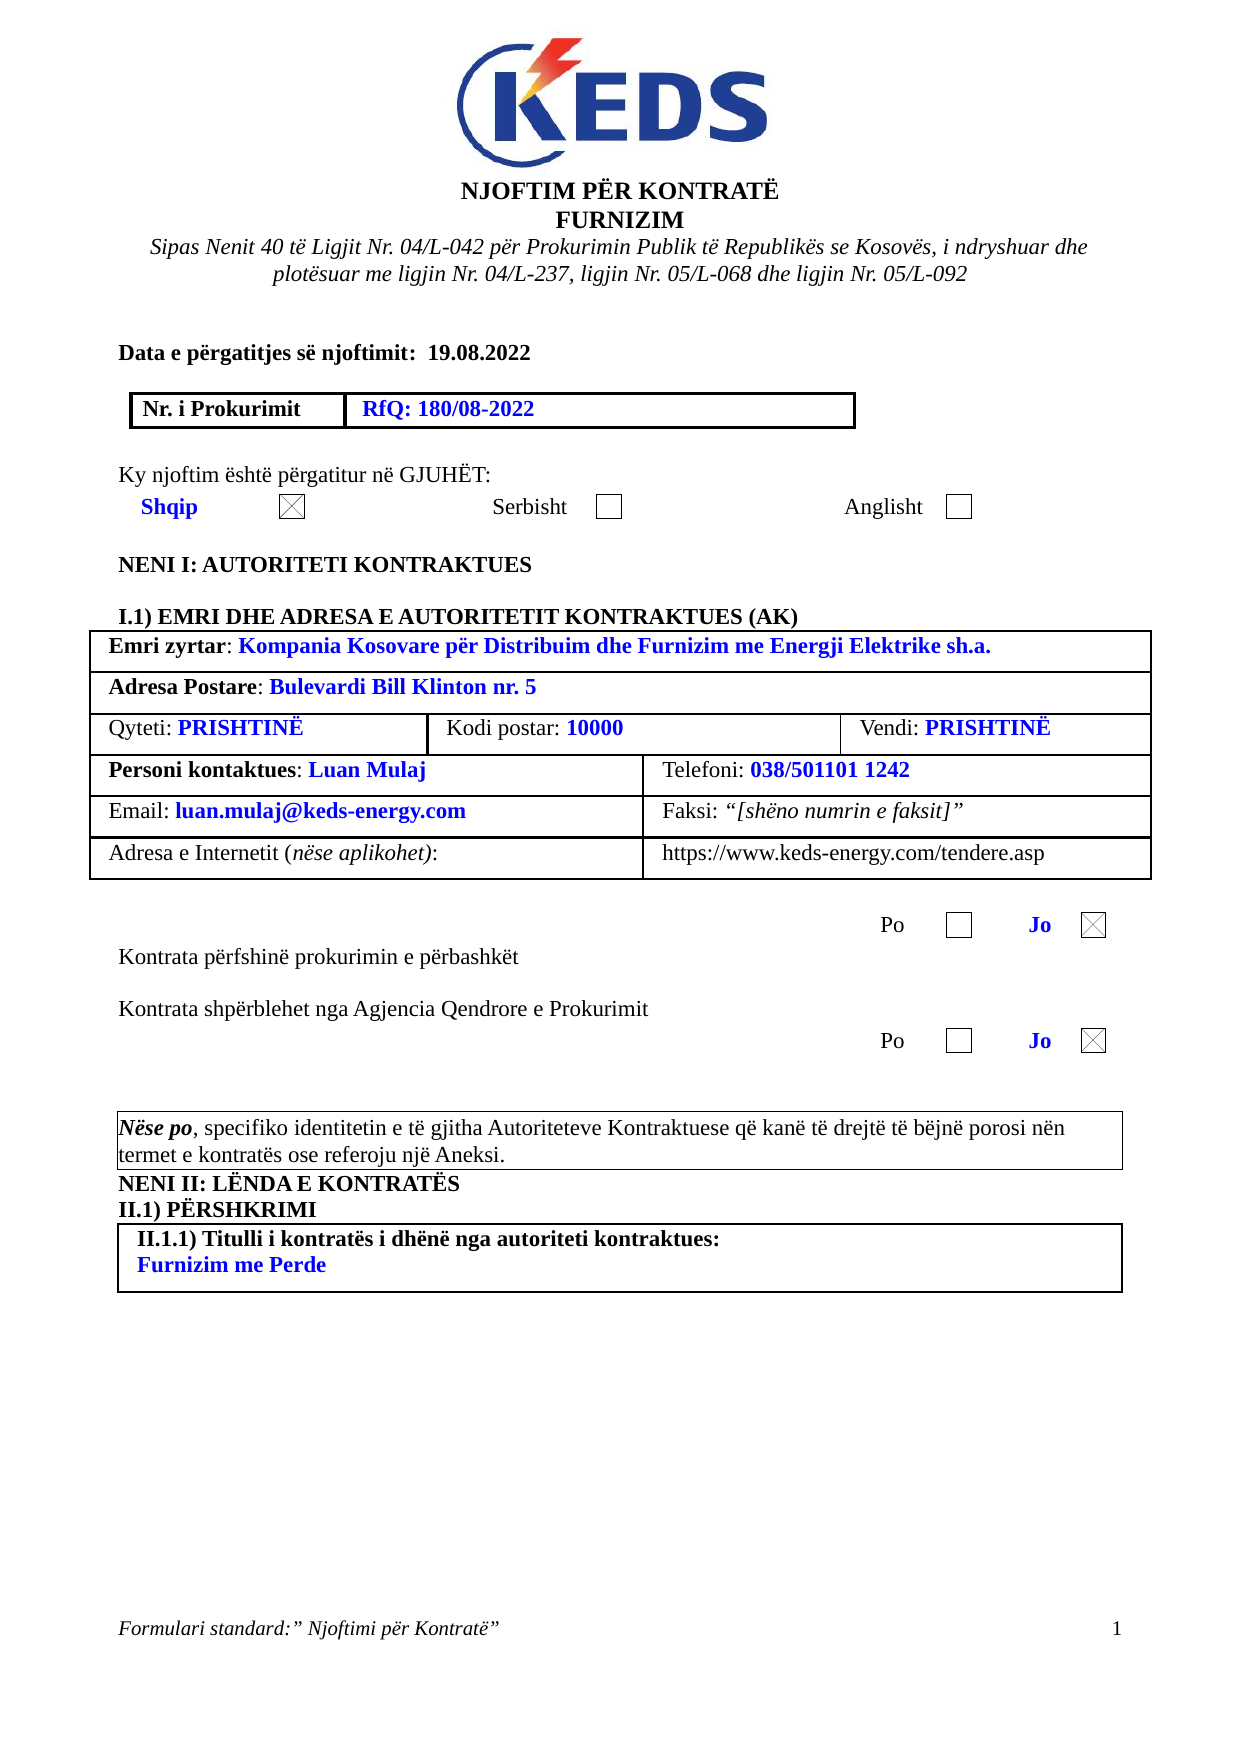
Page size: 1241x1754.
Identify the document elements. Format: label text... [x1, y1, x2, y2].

table_header II.1.1) Titulli i kontratës i dhënë nga autoriteti kontraktues: Furnizim me Perde [119, 1225, 1121, 1291]
text NENI II: LËNDA E KONTRATËS [118, 1170, 1122, 1196]
table_header RfQ: 180/08-2022 [347, 395, 853, 426]
table_header [584, 488, 833, 524]
table_cell Email: luan.mulaj@keds-energy.com [91, 797, 642, 836]
text Sipas Nenit 40 të Ligjit Nr. 04/L-042 për Prokurimin Publik të Republikës se Kosovës, i ndryshuar dhe plotësuar me ligjin Nr. 04/L-237, ligjin Nr. 05/L-068 dhe ligjin Nr. 05/L-092 [118, 233, 1122, 286]
table_cell Faksi: “[shëno numrin e faksit]” [644, 797, 1150, 836]
table_header [934, 488, 1122, 524]
text Nëse po, specifiko identitetin e të gjitha Autoriteteve Kontraktuese që kanë të drejtë të bëjnë porosi nën termet e kontratës ose referoju një Aneksi. [118, 1112, 1122, 1169]
picture [443, 26, 795, 176]
table_header [934, 1022, 1017, 1058]
table_cell Qyteti: PRISHTINË [91, 715, 426, 754]
table_cell Vendi: PRISHTINË [841, 715, 1150, 754]
table_header Serbisht [481, 488, 584, 524]
text Kontrata shpërblehet nga Agjencia Qendrore e Prokurimit [118, 996, 1122, 1022]
table_header Emri zyrtar: Kompania Kosovare për Distribuim dhe Furnizim me Energji Elektrike sh.a. [91, 632, 1150, 671]
text II.1) PËRSHKRIMI [118, 1196, 1122, 1223]
table_cell Adresa e Internetit (nëse aplikohet): [91, 839, 642, 878]
table_cell Telefoni: 038/501101 1242 [644, 756, 1150, 795]
table_header Jo [1017, 1022, 1068, 1058]
table_header Shqip [129, 488, 262, 524]
text NJOFTIM PËR KONTRATË [118, 176, 1122, 205]
text Data e përgatitjes së njoftimit: 19.08.2022 [118, 339, 1122, 365]
text Ky njoftim është përgatitur në GJUHËT: [118, 461, 1122, 488]
text Kontrata përfshinë prokurimin e përbashkët [118, 943, 1122, 969]
table_header Po [869, 1022, 934, 1058]
table_cell Kodi postar: 10000 [429, 715, 840, 754]
text FURNIZIM [118, 205, 1122, 233]
table_header Po [869, 906, 934, 943]
text I.1) EMRI DHE ADRESA E AUTORITETIT KONTRAKTUES (AK) [118, 603, 1122, 630]
table_header [1069, 1022, 1122, 1058]
table_cell Adresa Postare: Bulevardi Bill Klinton nr. 5 [91, 673, 1150, 712]
table_cell Personi kontaktues: Luan Mulaj [91, 756, 642, 795]
table_cell https://www.keds-energy.com/tendere.asp [644, 839, 1150, 878]
table_header [1069, 906, 1122, 943]
table_header Jo [1017, 906, 1068, 943]
text NENI I: AUTORITETI KONTRAKTUES [118, 551, 1122, 577]
table_header Nr. i Prokurimit [133, 395, 343, 426]
table_header [934, 906, 1017, 943]
table_header [262, 488, 481, 524]
table_header Anglisht [833, 488, 934, 524]
